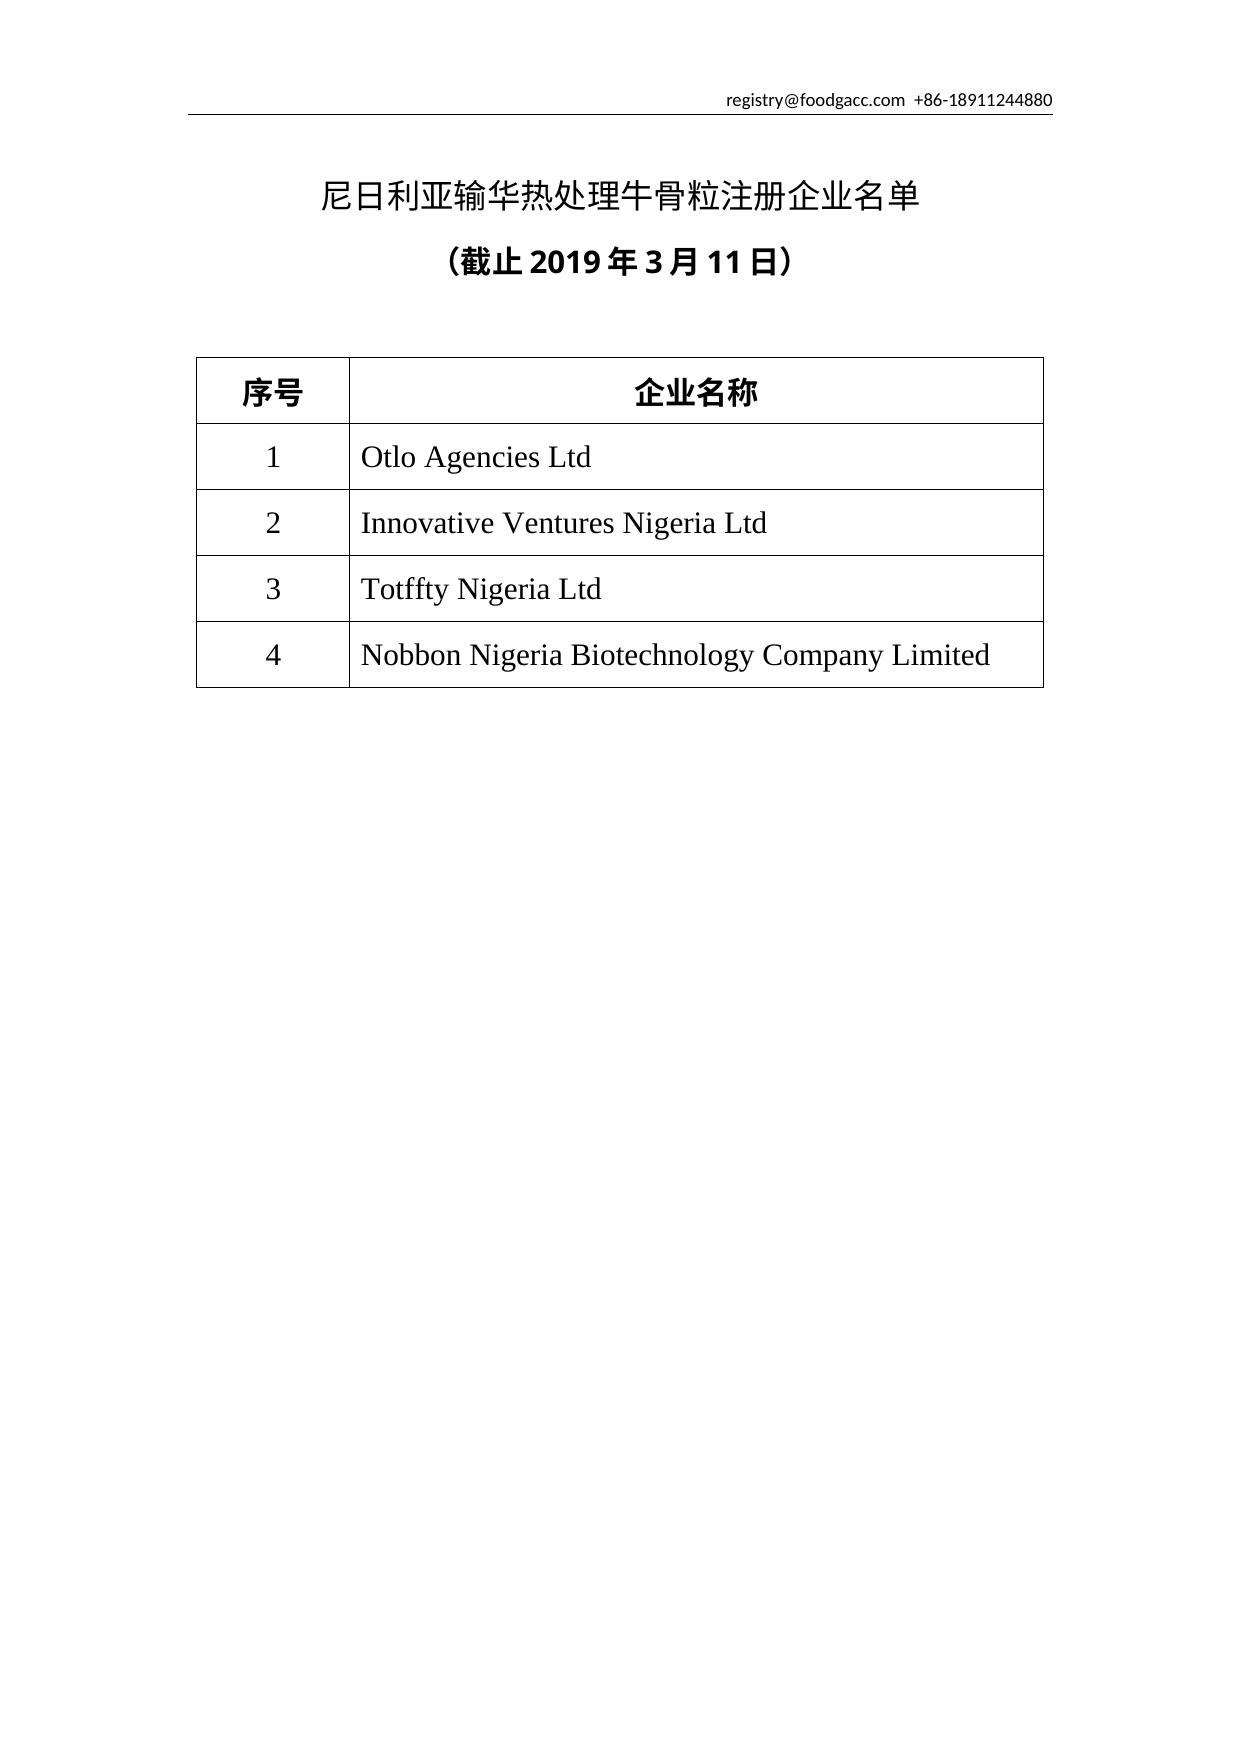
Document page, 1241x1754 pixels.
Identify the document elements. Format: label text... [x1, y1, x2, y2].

table_cell 1 [197, 424, 349, 489]
text （截止2019年3月11日） [187, 227, 1053, 292]
table_cell Otlo Agencies Ltd [350, 424, 1043, 489]
table_cell Totffty Nigeria Ltd [350, 556, 1043, 621]
table_cell 3 [197, 556, 349, 621]
table_header 序号 [197, 358, 349, 423]
table_cell 4 [197, 622, 349, 687]
table_cell Nobbon Nigeria Biotechnology Company Limited [350, 622, 1043, 687]
table_header 企业名称 [350, 358, 1043, 423]
text 尼日利亚输华热处理牛骨粒注册企业名单 [187, 162, 1053, 227]
table_cell 2 [197, 490, 349, 555]
table_cell Innovative Ventures Nigeria Ltd [350, 490, 1043, 555]
